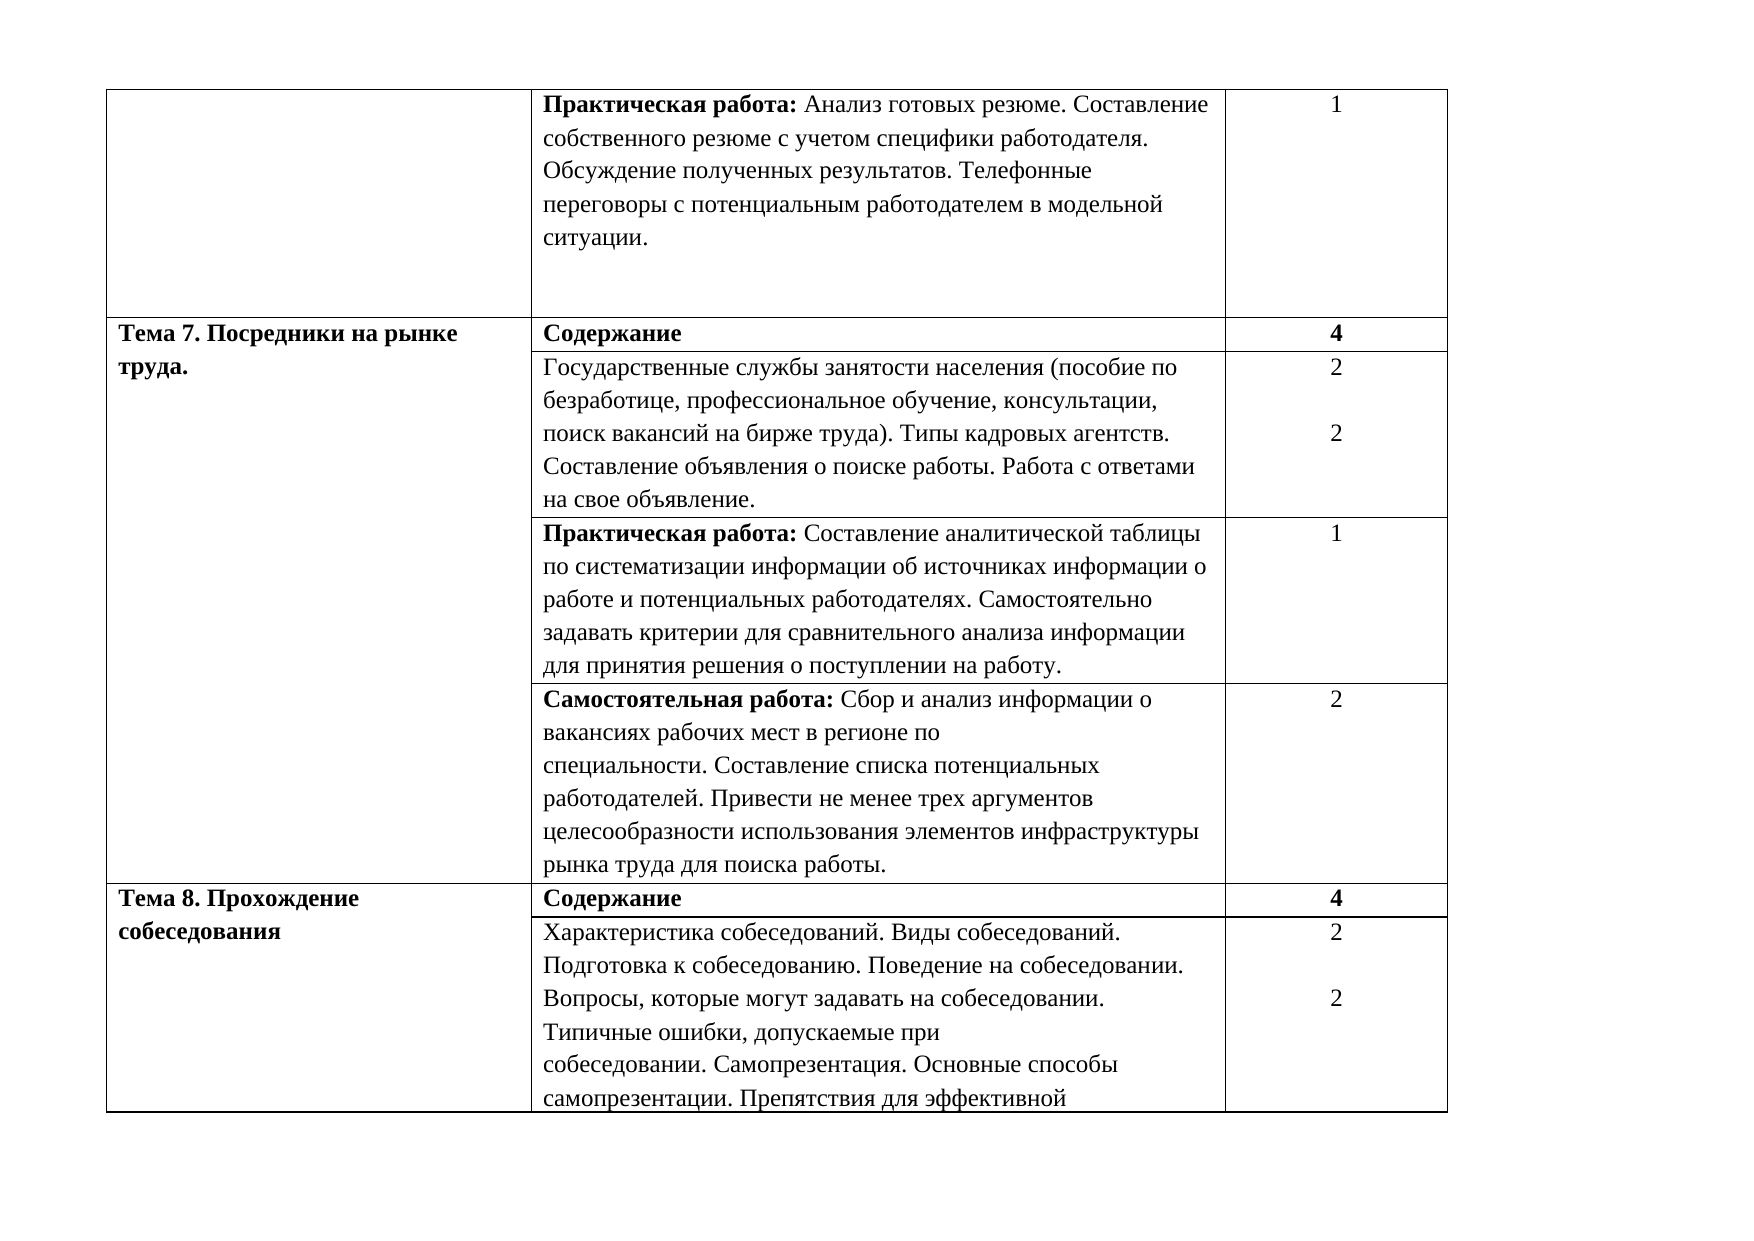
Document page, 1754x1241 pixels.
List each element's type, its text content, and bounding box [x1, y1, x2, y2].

table_cell Тема 8. Прохождение собеседования [107, 884, 531, 1111]
table_cell 2 2 [1226, 918, 1447, 1111]
table_cell Практическая работа: Составление аналитической таблицы по систематизации информации об источниках информации о работе и потенциальных работодателях. Самостоятельно задавать критерии для сравнительного анализа информации для принятия решения о поступлении на работу. [532, 518, 1225, 683]
table_cell 2 [1226, 684, 1447, 882]
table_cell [532, 918, 1225, 1111]
table_cell 1 [1226, 518, 1447, 683]
table_cell Тема 7. Посредники на рынке труда. [107, 318, 531, 882]
table_cell 1 [1226, 90, 1447, 317]
table_cell Содержание [532, 318, 1225, 351]
table_cell 4 [1226, 884, 1447, 916]
table_cell 4 [1226, 318, 1447, 351]
table_cell Государственные службы занятости населения (пособие по безработице, профессиональное обучение, консультации, поиск вакансий на бирже труда). Типы кадровых агентств. Составление объявления о поиске работы. Работа с ответами на свое объявление. [532, 352, 1225, 517]
table_cell 2 2 [1226, 352, 1447, 517]
table_cell Практическая работа: Анализ готовых резюме. Составление собственного резюме с учетом специфики работодателя. Обсуждение полученных результатов. Телефонные переговоры с потенциальным работодателем в модельной ситуации. [532, 90, 1225, 317]
table_cell Содержание [532, 884, 1225, 916]
table_cell Самостоятельная работа: Сбор и анализ информации о вакансиях рабочих мест в регионе по специальности. Составление списка потенциальных работодателей. Привести не менее трех аргументов целесообразности использования элементов инфраструктуры рынка труда для поиска работы. [532, 684, 1225, 882]
